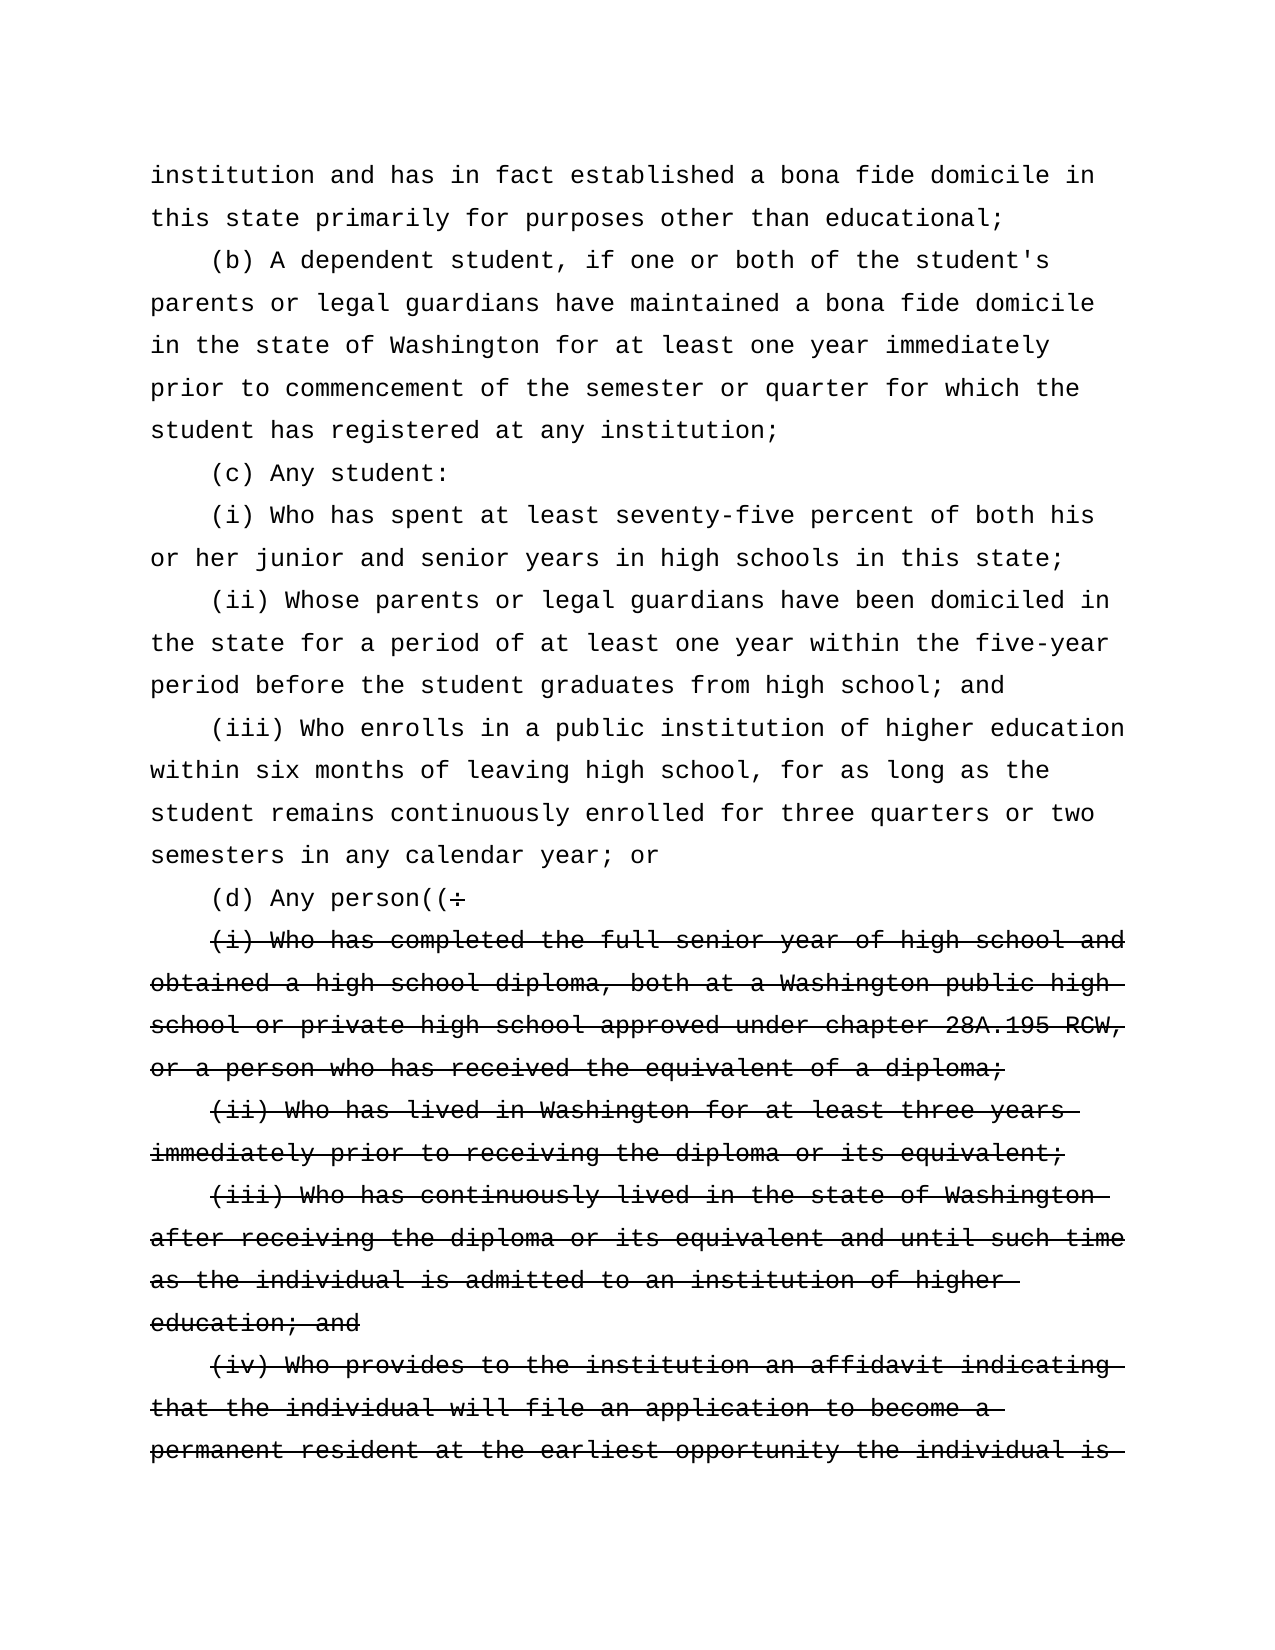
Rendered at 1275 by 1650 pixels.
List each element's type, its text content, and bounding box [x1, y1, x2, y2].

text (i) Who has spent at least seventy-five percent of both his or her junior and senior years in high schools in this state; [150, 490, 1125, 575]
text (d) Any person((: [150, 872, 1125, 915]
text (i) Who has completed the full senior year of high school and obtained a high school diploma, both at a Washington public high school or private high school approved under chapter 28A.195 RCW, or a person who has received the equivalent of a diploma; [150, 915, 1125, 984]
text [150, 150, 1125, 235]
text (ii) Whose parents or legal guardians have been domiciled in the state for a period of at least one year within the five-year period before the student graduates from high school; and [150, 575, 1125, 702]
text (i) Who has completed the full senior year of high school and obtained a high school diploma, both at a Washington public high school or private high school approved under chapter 28A.195 RCW, or a person who has received the equivalent of a diploma; [150, 1028, 1125, 1085]
text (c) Any student: [150, 447, 1125, 490]
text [150, 1453, 1125, 1467]
text (iii) Who has continuously lived in the state of Washington after receiving the diploma or its equivalent and until such time as the individual is admitted to an institution of higher education; and [150, 1241, 1125, 1340]
text (b) A dependent student, if one or both of the student's parents or legal guardians have maintained a bona fide domicile in the state of Washington for at least one year immediately prior to commencement of the semester or quarter for which the student has registered at any institution; [150, 235, 1125, 447]
text (iii) Who enrolls in a public institution of higher education within six months of leaving high school, for as long as the student remains continuously enrolled for three quarters or two semesters in any calendar year; or [150, 702, 1125, 872]
text (iii) Who has continuously lived in the state of Washington after receiving the diploma or its equivalent and until such time as the individual is admitted to an institution of higher education; and [150, 1170, 1125, 1239]
text (ii) Who has lived in Washington for at least three years immediately prior to receiving the diploma or its equivalent; [150, 1085, 1125, 1170]
text (i) Who has completed the full senior year of high school and obtained a high school diploma, both at a Washington public high school or private high school approved under chapter 28A.195 RCW, or a person who has received the equivalent of a diploma; [150, 986, 1125, 1026]
